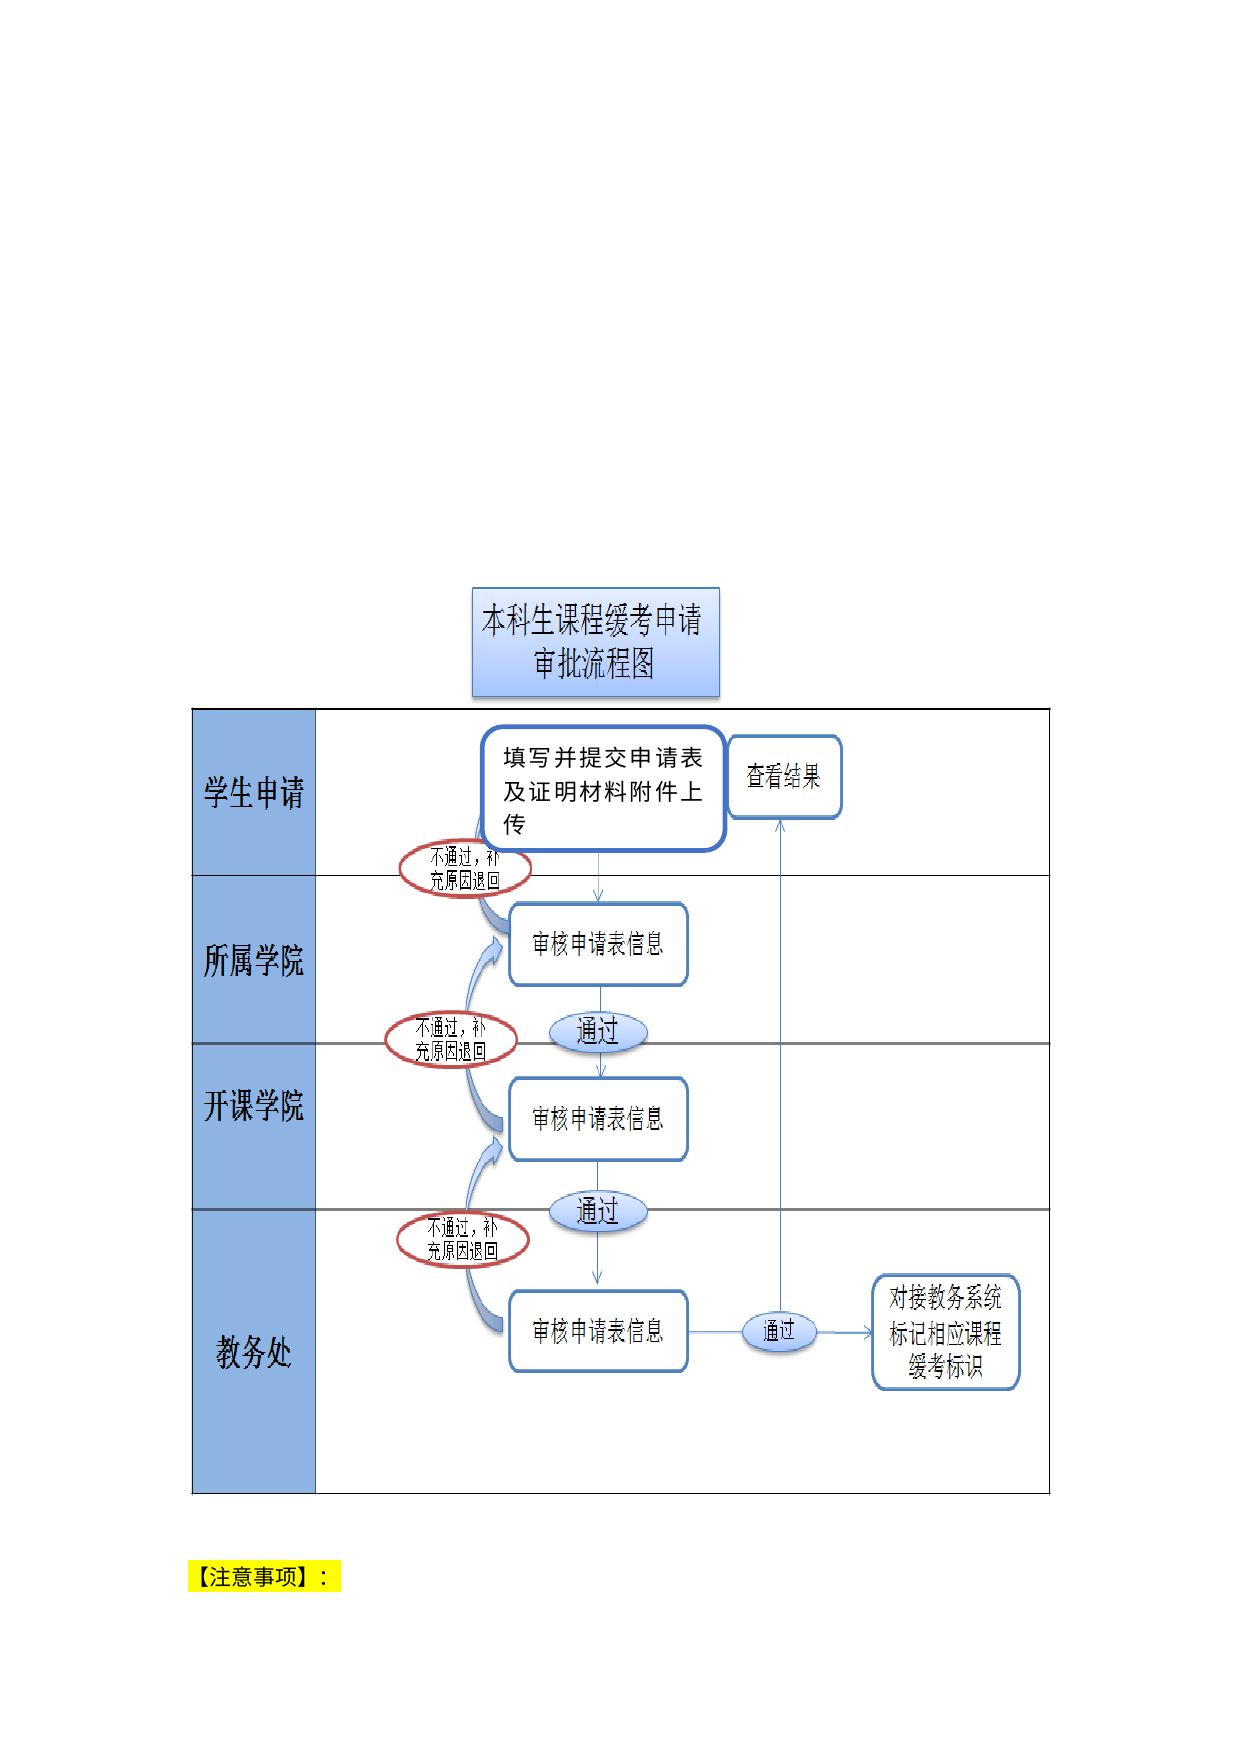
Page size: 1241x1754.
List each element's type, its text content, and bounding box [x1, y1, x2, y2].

picture [187, 584, 1053, 1496]
text 【注意事项】： [187, 1559, 1053, 1592]
